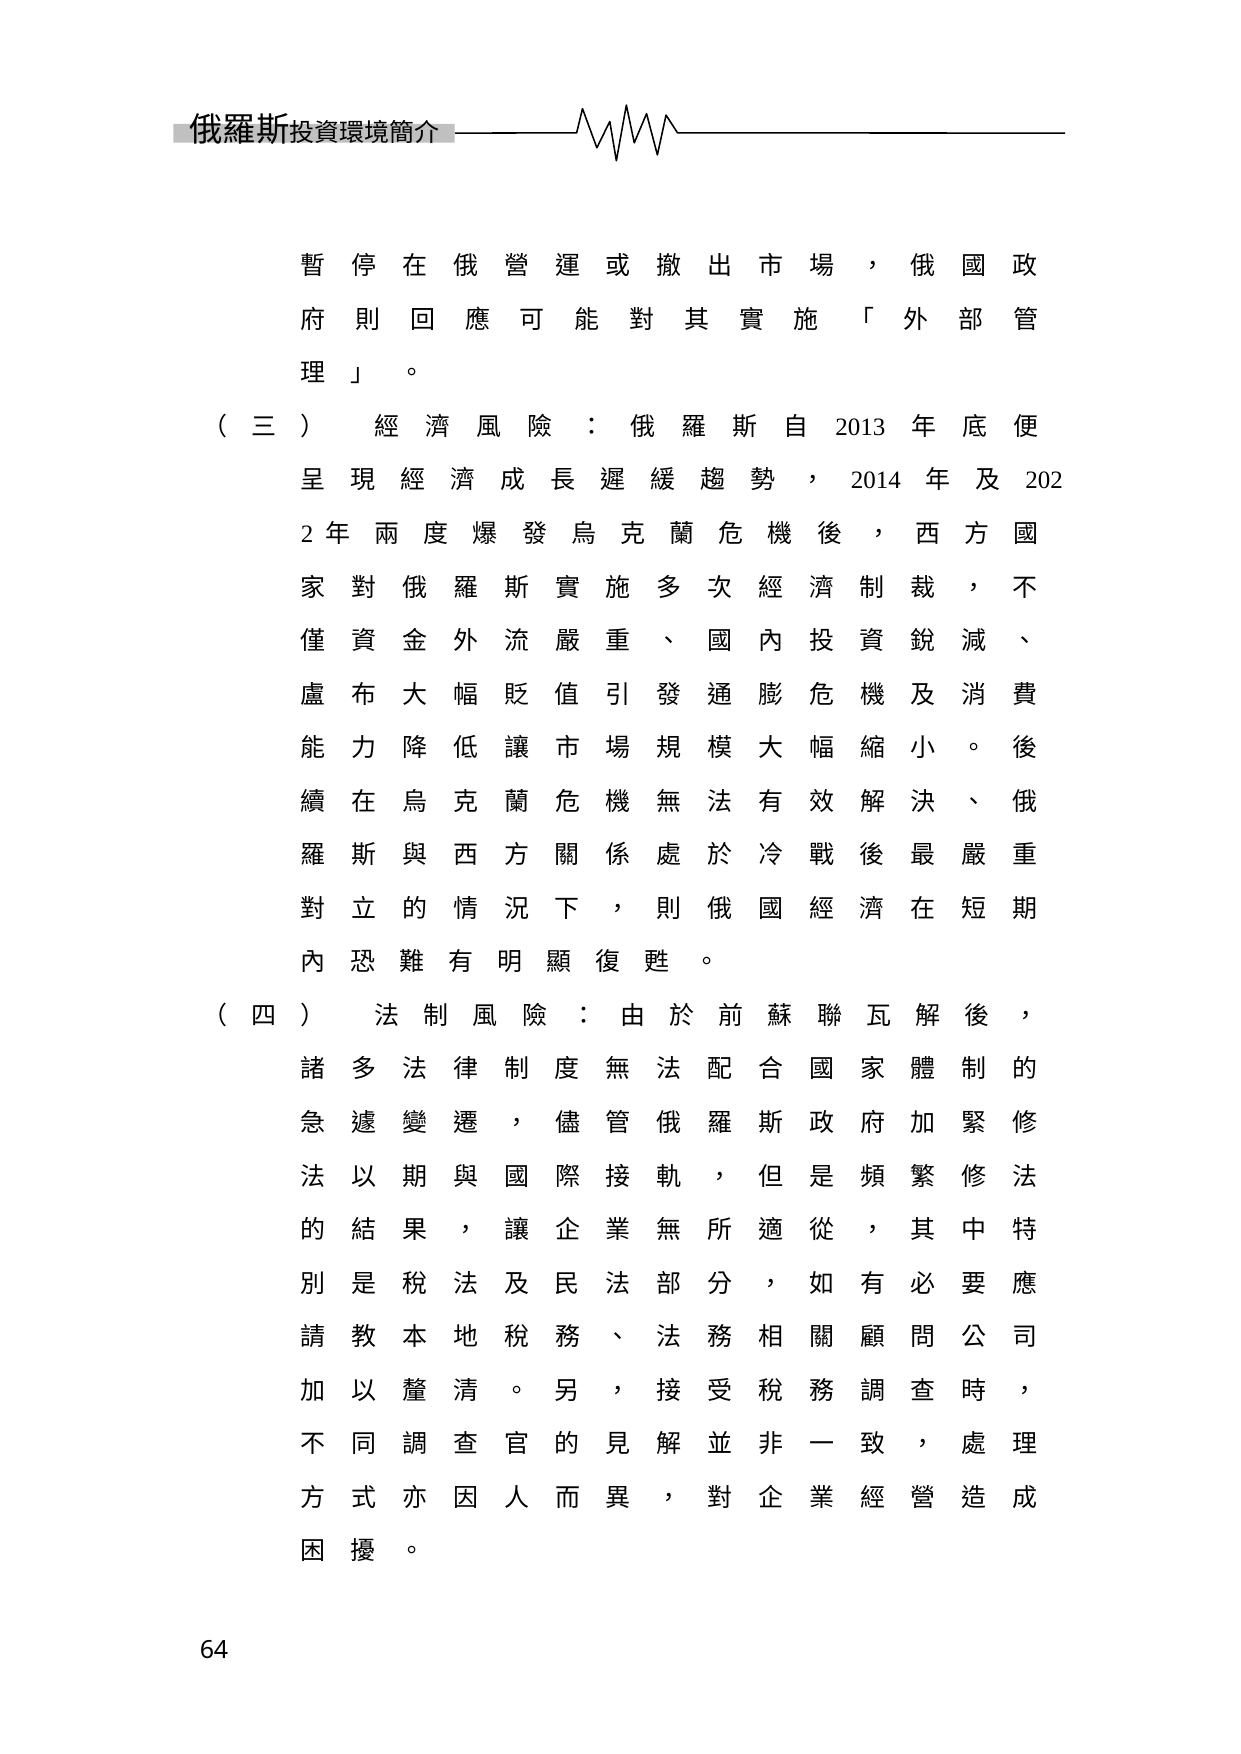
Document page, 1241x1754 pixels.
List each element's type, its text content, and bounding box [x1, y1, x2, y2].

text （四） 法制風險：由於前蘇聯瓦解後，諸多法律制度無法配合國家體制的急遽變遷，儘管俄羅斯政府加緊修法以期與國際接軌，但是頻繁修法的結果，讓企業無所適從，其中特別是稅法及民法部分，如有必要應請教本地稅務、法務相關顧問公司加以釐清。另，接受稅務調查時，不同調查官的見解並非一致，處理方式亦因人而異，對企業經營造成困擾。 [202, 987, 1063, 1576]
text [202, 237, 1063, 398]
text （三） 經濟風險：俄羅斯自2013年底便呈現經濟成長遲緩趨勢，2014年及2022年兩度爆發烏克蘭危機後，西方國家對俄羅斯實施多次經濟制裁，不僅資金外流嚴重、國內投資銳減、盧布大幅貶值引發通膨危機及消費能力降低讓市場規模大幅縮小。後續在烏克蘭危機無法有效解決、俄羅斯與西方關係處於冷戰後最嚴重對立的情況下，則俄國經濟在短期內恐難有明顯復甦。 [202, 398, 1063, 987]
